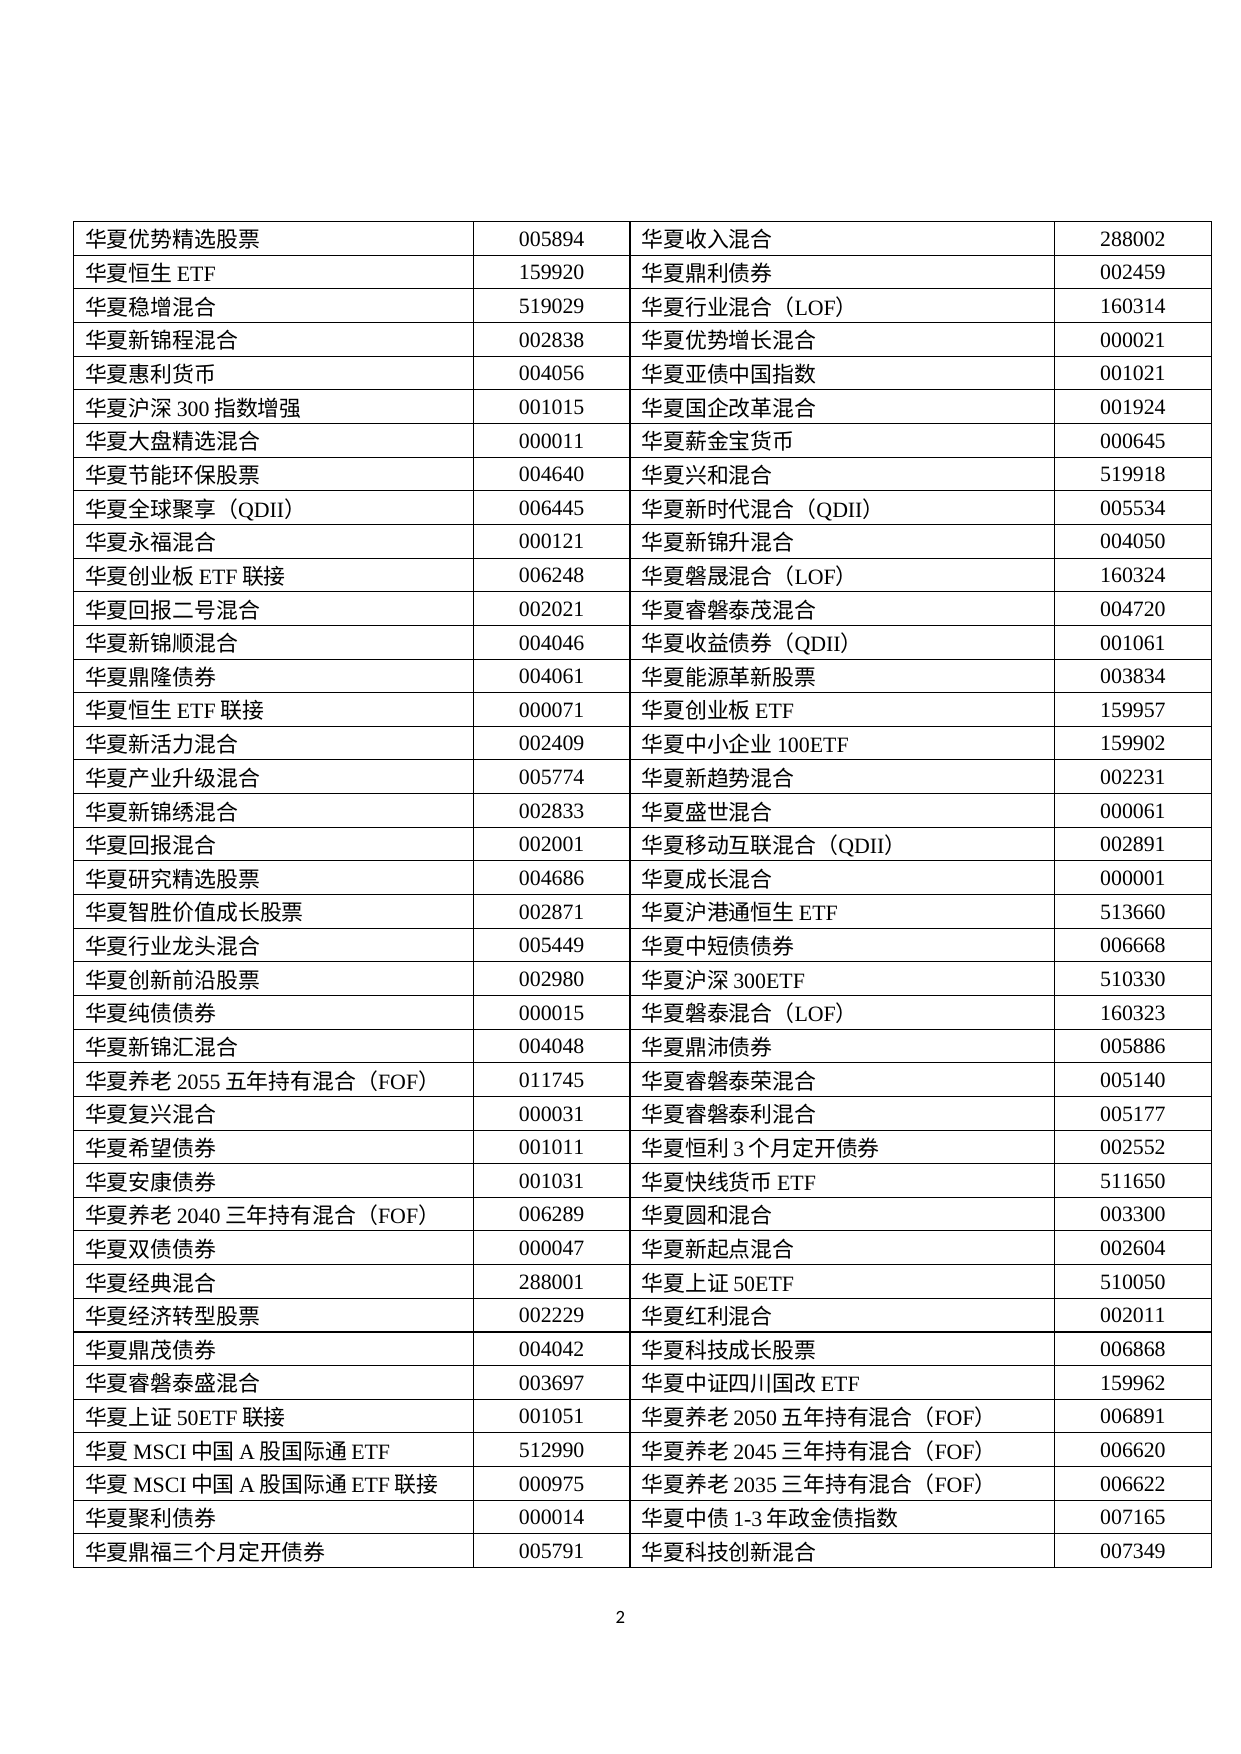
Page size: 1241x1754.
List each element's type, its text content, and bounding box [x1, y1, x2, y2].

table_cell 512990 [474, 1433, 629, 1466]
table_cell 002891 [1055, 828, 1211, 860]
table_cell 华夏回报混合 [74, 828, 473, 860]
table_cell 004686 [474, 861, 629, 894]
table_cell 001051 [474, 1400, 629, 1432]
table_cell 006891 [1055, 1400, 1211, 1432]
table_cell 华夏养老2050五年持有混合（FOF） [631, 1400, 1054, 1432]
table_cell 005140 [1055, 1063, 1211, 1096]
table_cell 005177 [1055, 1097, 1211, 1129]
table_cell 160324 [1055, 559, 1211, 591]
table_cell 006668 [1055, 929, 1211, 961]
table_cell 006622 [1055, 1467, 1211, 1499]
table_cell 000021 [1055, 323, 1211, 356]
table_cell 华夏经济转型股票 [74, 1299, 473, 1331]
table_cell 华夏回报二号混合 [74, 592, 473, 625]
table_cell 004050 [1055, 525, 1211, 557]
table_cell 华夏新活力混合 [74, 727, 473, 759]
table_cell 002021 [474, 592, 629, 625]
table_cell 华夏产业升级混合 [74, 760, 473, 793]
table_cell 005534 [1055, 491, 1211, 524]
table_cell 华夏新趋势混合 [631, 760, 1054, 793]
table_cell 华夏创新前沿股票 [74, 962, 473, 995]
table_cell 华夏养老2045三年持有混合（FOF） [631, 1433, 1054, 1466]
table_cell 华夏新锦绣混合 [74, 794, 473, 827]
table_cell 华夏睿磐泰盛混合 [74, 1366, 473, 1399]
table_cell 003300 [1055, 1198, 1211, 1230]
table_cell 华夏行业龙头混合 [74, 929, 473, 961]
table_cell 000061 [1055, 794, 1211, 827]
table_cell 001061 [1055, 626, 1211, 658]
table_cell 华夏红利混合 [631, 1299, 1054, 1331]
table_cell 001924 [1055, 390, 1211, 423]
table_cell 005886 [1055, 1030, 1211, 1062]
table_cell 001015 [474, 390, 629, 423]
table_cell 006289 [474, 1198, 629, 1230]
table_cell 华夏兴和混合 [631, 458, 1054, 490]
table_cell 160314 [1055, 289, 1211, 322]
table_cell 华夏创业板ETF [631, 693, 1054, 726]
table_cell 002001 [474, 828, 629, 860]
table_cell 002838 [474, 323, 629, 356]
table_cell 006620 [1055, 1433, 1211, 1466]
table_cell 159962 [1055, 1366, 1211, 1399]
table_cell 华夏成长混合 [631, 861, 1054, 894]
table_cell 华夏新锦程混合 [74, 323, 473, 356]
table_cell 000001 [1055, 861, 1211, 894]
table_cell 华夏中债1-3年政金债指数 [631, 1501, 1054, 1533]
table_cell 000011 [474, 424, 629, 457]
table_cell 002980 [474, 962, 629, 995]
table_cell 华夏国企改革混合 [631, 390, 1054, 423]
table_cell 华夏磐泰混合（LOF） [631, 996, 1054, 1028]
table_cell 159920 [474, 256, 629, 288]
table_cell 华夏上证50ETF联接 [74, 1400, 473, 1432]
table_cell 002459 [1055, 256, 1211, 288]
table_cell 003834 [1055, 660, 1211, 692]
table_cell 华夏磐晟混合（LOF） [631, 559, 1054, 591]
table_cell 华夏能源革新股票 [631, 660, 1054, 692]
table_cell 288002 [1055, 222, 1211, 255]
table_cell 007165 [1055, 1501, 1211, 1533]
table_cell 华夏快线货币ETF [631, 1164, 1054, 1197]
table_cell 华夏新锦顺混合 [74, 626, 473, 658]
table_cell 002604 [1055, 1231, 1211, 1264]
table_cell 002231 [1055, 760, 1211, 793]
table_cell 华夏优势精选股票 [74, 222, 473, 255]
table_cell 华夏MSCI中国A股国际通ETF [74, 1433, 473, 1466]
table_cell 004042 [474, 1333, 629, 1365]
table_cell 159902 [1055, 727, 1211, 759]
table_cell 288001 [474, 1265, 629, 1298]
table_cell 华夏新锦升混合 [631, 525, 1054, 557]
table_cell 513660 [1055, 895, 1211, 928]
table_cell 005894 [474, 222, 629, 255]
table_cell 000014 [474, 1501, 629, 1533]
table_cell 华夏睿磐泰利混合 [631, 1097, 1054, 1129]
table_cell 华夏鼎茂债券 [74, 1333, 473, 1365]
table_cell 华夏惠利货币 [74, 357, 473, 389]
table_cell 006868 [1055, 1333, 1211, 1365]
table_cell 华夏上证50ETF [631, 1265, 1054, 1298]
table_cell 华夏经典混合 [74, 1265, 473, 1298]
table_cell 001021 [1055, 357, 1211, 389]
table_cell 006445 [474, 491, 629, 524]
table_cell 华夏收入混合 [631, 222, 1054, 255]
table_cell 华夏稳增混合 [74, 289, 473, 322]
table_cell 519918 [1055, 458, 1211, 490]
table_cell 000031 [474, 1097, 629, 1129]
table_cell 004640 [474, 458, 629, 490]
table_cell 华夏盛世混合 [631, 794, 1054, 827]
table_cell 159957 [1055, 693, 1211, 726]
table_cell 华夏新锦汇混合 [74, 1030, 473, 1062]
table_cell 华夏双债债券 [74, 1231, 473, 1264]
table_cell 002011 [1055, 1299, 1211, 1331]
table_cell 华夏中短债债券 [631, 929, 1054, 961]
table_cell 华夏养老2035三年持有混合（FOF） [631, 1467, 1054, 1499]
table_cell 002409 [474, 727, 629, 759]
table_cell 华夏睿磐泰茂混合 [631, 592, 1054, 625]
table_cell 华夏研究精选股票 [74, 861, 473, 894]
table_cell 华夏养老2040三年持有混合（FOF） [74, 1198, 473, 1230]
table_cell 001031 [474, 1164, 629, 1197]
table_cell 002871 [474, 895, 629, 928]
table_cell 005774 [474, 760, 629, 793]
table_cell 华夏新时代混合（QDII） [631, 491, 1054, 524]
table_cell 005449 [474, 929, 629, 961]
table_cell 华夏恒生ETF联接 [74, 693, 473, 726]
table_cell 华夏沪港通恒生ETF [631, 895, 1054, 928]
table_cell 000015 [474, 996, 629, 1028]
table_cell 000975 [474, 1467, 629, 1499]
table_cell 华夏复兴混合 [74, 1097, 473, 1129]
table_cell 华夏优势增长混合 [631, 323, 1054, 356]
table_cell 004720 [1055, 592, 1211, 625]
table_cell 华夏全球聚享（QDII） [74, 491, 473, 524]
table_cell 华夏鼎利债券 [631, 256, 1054, 288]
table_cell 华夏薪金宝货币 [631, 424, 1054, 457]
table_cell 华夏纯债债券 [74, 996, 473, 1028]
table_cell 002552 [1055, 1131, 1211, 1163]
table_cell 华夏鼎福三个月定开债券 [74, 1534, 473, 1567]
table_cell 511650 [1055, 1164, 1211, 1197]
table_cell 001011 [474, 1131, 629, 1163]
table_cell 华夏沪深300指数增强 [74, 390, 473, 423]
table_cell 007349 [1055, 1534, 1211, 1567]
table_cell 510330 [1055, 962, 1211, 995]
table_cell 003697 [474, 1366, 629, 1399]
table_cell 004056 [474, 357, 629, 389]
table_cell 000071 [474, 693, 629, 726]
table_cell 006248 [474, 559, 629, 591]
table_cell 160323 [1055, 996, 1211, 1028]
table_cell 华夏大盘精选混合 [74, 424, 473, 457]
table_cell 华夏恒生ETF [74, 256, 473, 288]
table_cell 004061 [474, 660, 629, 692]
table_cell 华夏节能环保股票 [74, 458, 473, 490]
table_cell 华夏希望债券 [74, 1131, 473, 1163]
table_cell 华夏创业板ETF联接 [74, 559, 473, 591]
table_cell 华夏行业混合（LOF） [631, 289, 1054, 322]
table_cell 华夏睿磐泰荣混合 [631, 1063, 1054, 1096]
table_cell 华夏永福混合 [74, 525, 473, 557]
table_cell 011745 [474, 1063, 629, 1096]
table_cell 000645 [1055, 424, 1211, 457]
table_cell 华夏收益债券（QDII） [631, 626, 1054, 658]
table_cell 004048 [474, 1030, 629, 1062]
table_cell 华夏中小企业100ETF [631, 727, 1054, 759]
table_cell 002833 [474, 794, 629, 827]
table_cell 华夏圆和混合 [631, 1198, 1054, 1230]
table_cell 华夏中证四川国改ETF [631, 1366, 1054, 1399]
table_cell 华夏鼎沛债券 [631, 1030, 1054, 1062]
table_cell 华夏沪深300ETF [631, 962, 1054, 995]
table_cell 华夏智胜价值成长股票 [74, 895, 473, 928]
table_cell 519029 [474, 289, 629, 322]
table_cell 000121 [474, 525, 629, 557]
table_cell 华夏养老2055五年持有混合（FOF） [74, 1063, 473, 1096]
table_cell 华夏科技创新混合 [631, 1534, 1054, 1567]
table_cell 华夏科技成长股票 [631, 1333, 1054, 1365]
table_cell 华夏聚利债券 [74, 1501, 473, 1533]
table_cell 004046 [474, 626, 629, 658]
table_cell 005791 [474, 1534, 629, 1567]
table_cell 华夏鼎隆债券 [74, 660, 473, 692]
table_cell 华夏移动互联混合（QDII） [631, 828, 1054, 860]
table_cell 华夏MSCI中国A股国际通ETF联接 [74, 1467, 473, 1499]
table_cell 002229 [474, 1299, 629, 1331]
table_cell 华夏新起点混合 [631, 1231, 1054, 1264]
table_cell 510050 [1055, 1265, 1211, 1298]
table_cell 000047 [474, 1231, 629, 1264]
table_cell 华夏恒利3个月定开债券 [631, 1131, 1054, 1163]
table_cell 华夏安康债券 [74, 1164, 473, 1197]
table_cell 华夏亚债中国指数 [631, 357, 1054, 389]
